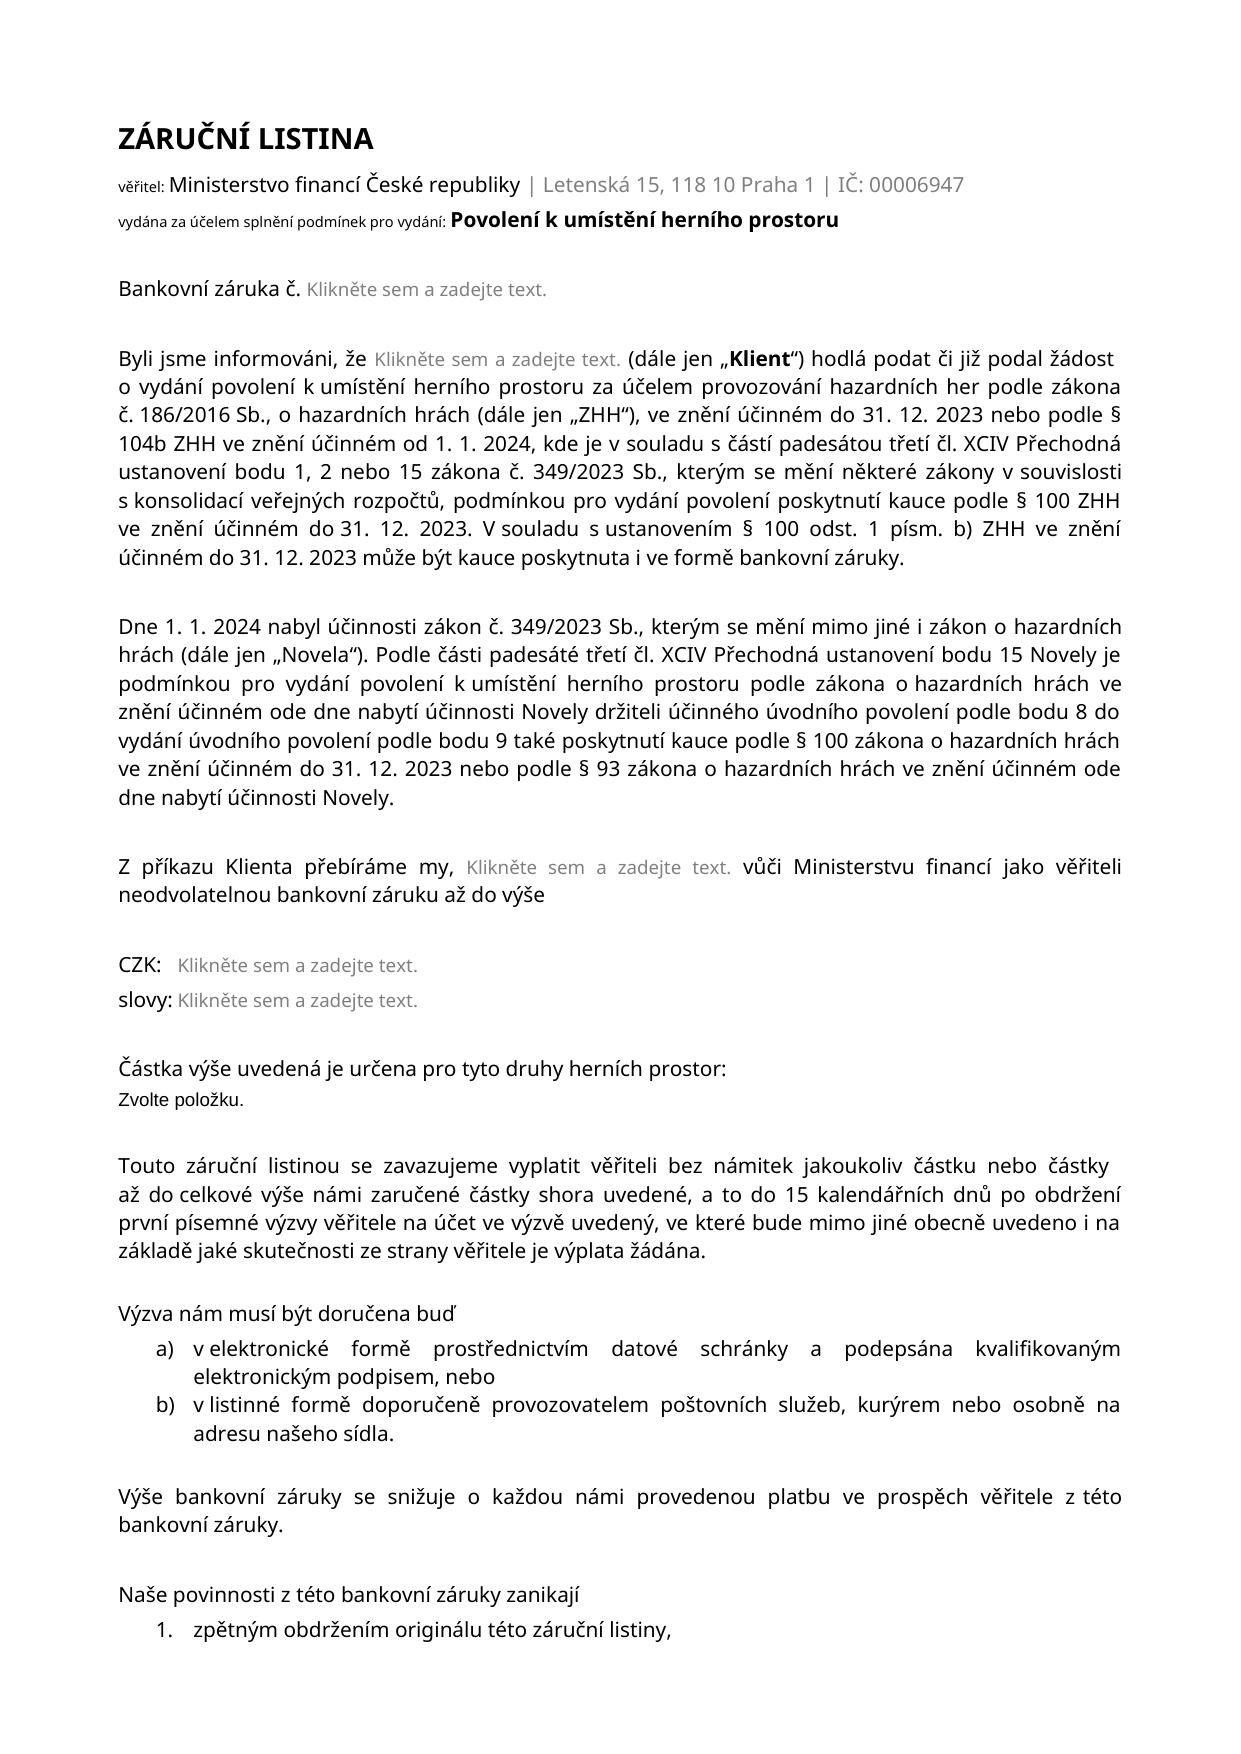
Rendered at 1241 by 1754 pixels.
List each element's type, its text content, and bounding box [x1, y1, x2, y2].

text Výzva nám musí být doručena buď [118, 1299, 1122, 1327]
text slovy: [118, 985, 1122, 1013]
subtitle věřitel: Ministerstvo financí České republiky | Letenská 15, 118 10 Praha 1 | IČ: 00006947 [118, 170, 1122, 199]
text ZÁRUČNÍ LISTINA [118, 118, 1122, 158]
text Výše bankovní záruky se snižuje o každou námi provedenou platbu ve prospěch věřitele z této bankovní záruky. [118, 1482, 1122, 1539]
list v listinné formě doporučeně provozovatelem poštovních služeb, kurýrem nebo osobně na adresu našeho sídla. [156, 1391, 1122, 1447]
text vydána za účelem splnění podmínek pro vydání: Povolení k umístění herního prostoru [118, 205, 1093, 233]
list zpětným obdržením originálu této záruční listiny, [156, 1615, 1122, 1643]
text Byli jsme informováni, že (dále jen „Klient“) hodlá podat či již podal žádost o vydání povolení k umístění herního prostoru za účelem provozování hazardních her podle zákona č. 186/2016 Sb., o hazardních hrách (dále jen „ZHH“), ve znění účinném do 31. 12. 2023 nebo podle § 104b ZHH ve znění účinném od 1. 1. 2024, kde je v souladu s částí padesátou třetí čl. XCIV Přechodná ustanovení bodu 1, 2 nebo 15 zákona č. 349/2023 Sb., kterým se mění některé zákony v souvislosti s konsolidací veřejných rozpočtů, podmínkou pro vydání povolení poskytnutí kauce podle § 100 ZHH ve znění účinném do 31. 12. 2023. V souladu s ustanovením § 100 odst. 1 písm. b) ZHH ve znění účinném do 31. 12. 2023 může být kauce poskytnuta i ve formě bankovní záruky. [118, 344, 1122, 571]
text Z příkazu Klienta přebíráme my, vůči Ministerstvu financí jako věřiteli neodvolatelnou bankovní záruku až do výše [118, 852, 1122, 909]
text Touto záruční listinou se zavazujeme vyplatit věřiteli bez námitek jakoukoliv částku nebo částky až do celkové výše námi zaručené částky shora uvedené, a to do 15 kalendářních dnů po obdržení první písemné výzvy věřitele na účet ve výzvě uvedený, ve které bude mimo jiné obecně uvedeno i na základě jaké skutečnosti ze strany věřitele je výplata žádána. [118, 1151, 1122, 1265]
text Dne 1. 1. 2024 nabyl účinnosti zákon č. 349/2023 Sb., kterým se mění mimo jiné i zákon o hazardních hrách (dále jen „Novela“). Podle části padesáté třetí čl. XCIV Přechodná ustanovení bodu 15 Novely je podmínkou pro vydání povolení k umístění herního prostoru podle zákona o hazardních hrách ve znění účinném ode dne nabytí účinnosti Novely držiteli účinného úvodního povolení podle bodu 8 do vydání úvodního povolení podle bodu 9 také poskytnutí kauce podle § 100 zákona o hazardních hrách ve znění účinném do 31. 12. 2023 nebo podle § 93 zákona o hazardních hrách ve znění účinném ode dne nabytí účinnosti Novely. [118, 612, 1122, 811]
text Naše povinnosti z této bankovní záruky zanikají [118, 1580, 1122, 1608]
text Bankovní záruka č. [118, 274, 1093, 303]
list v elektronické formě prostřednictvím datové schránky a podepsána kvalifikovaným elektronickým podpisem, nebo [156, 1334, 1122, 1391]
text Částka výše uvedená je určena pro tyto druhy herních prostor: [118, 1054, 1122, 1082]
text CZK: [118, 950, 1122, 978]
